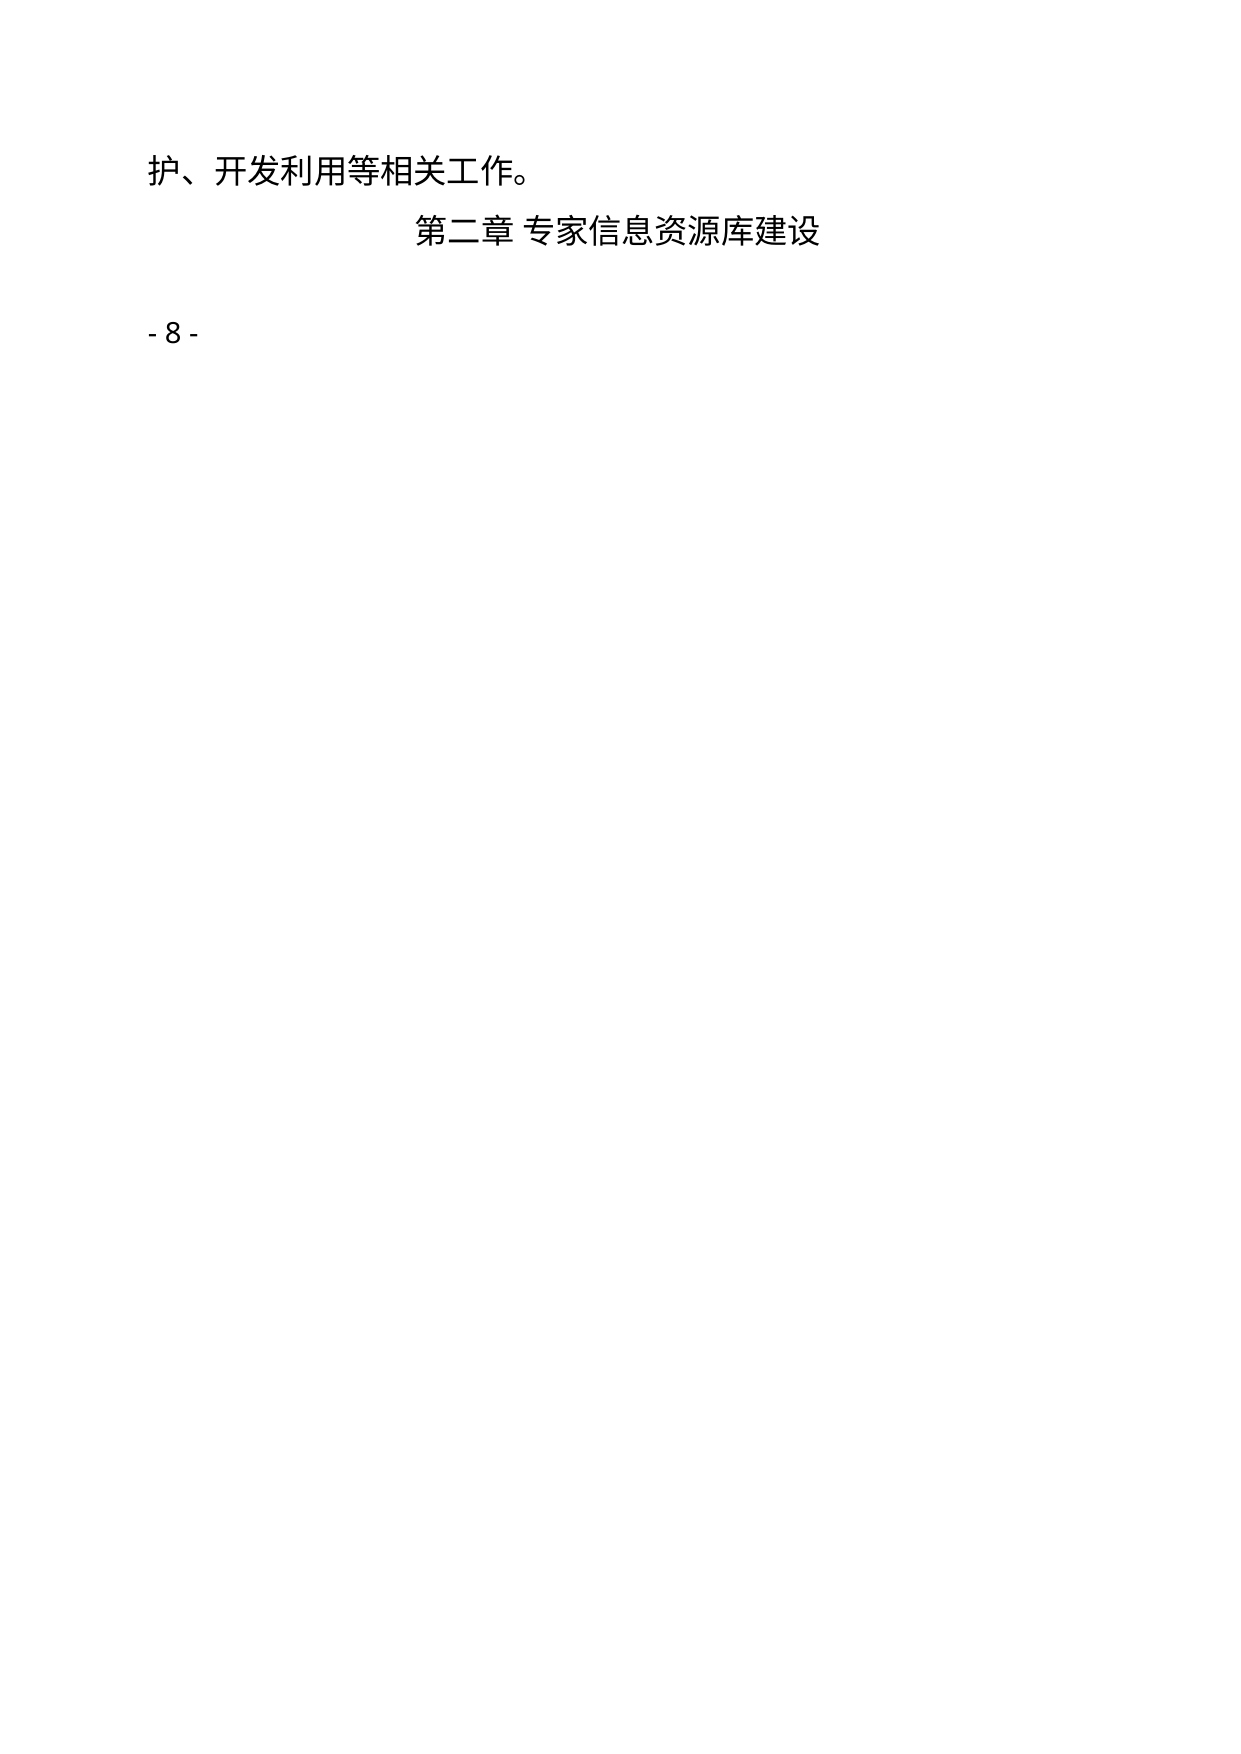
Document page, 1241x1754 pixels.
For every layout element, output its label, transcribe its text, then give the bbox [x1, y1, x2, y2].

text - 8 - [148, 315, 1110, 351]
text 护、开发利用等相关工作。 [148, 150, 1110, 192]
text 第二章 专家信息资源库建设 [414, 211, 1110, 252]
